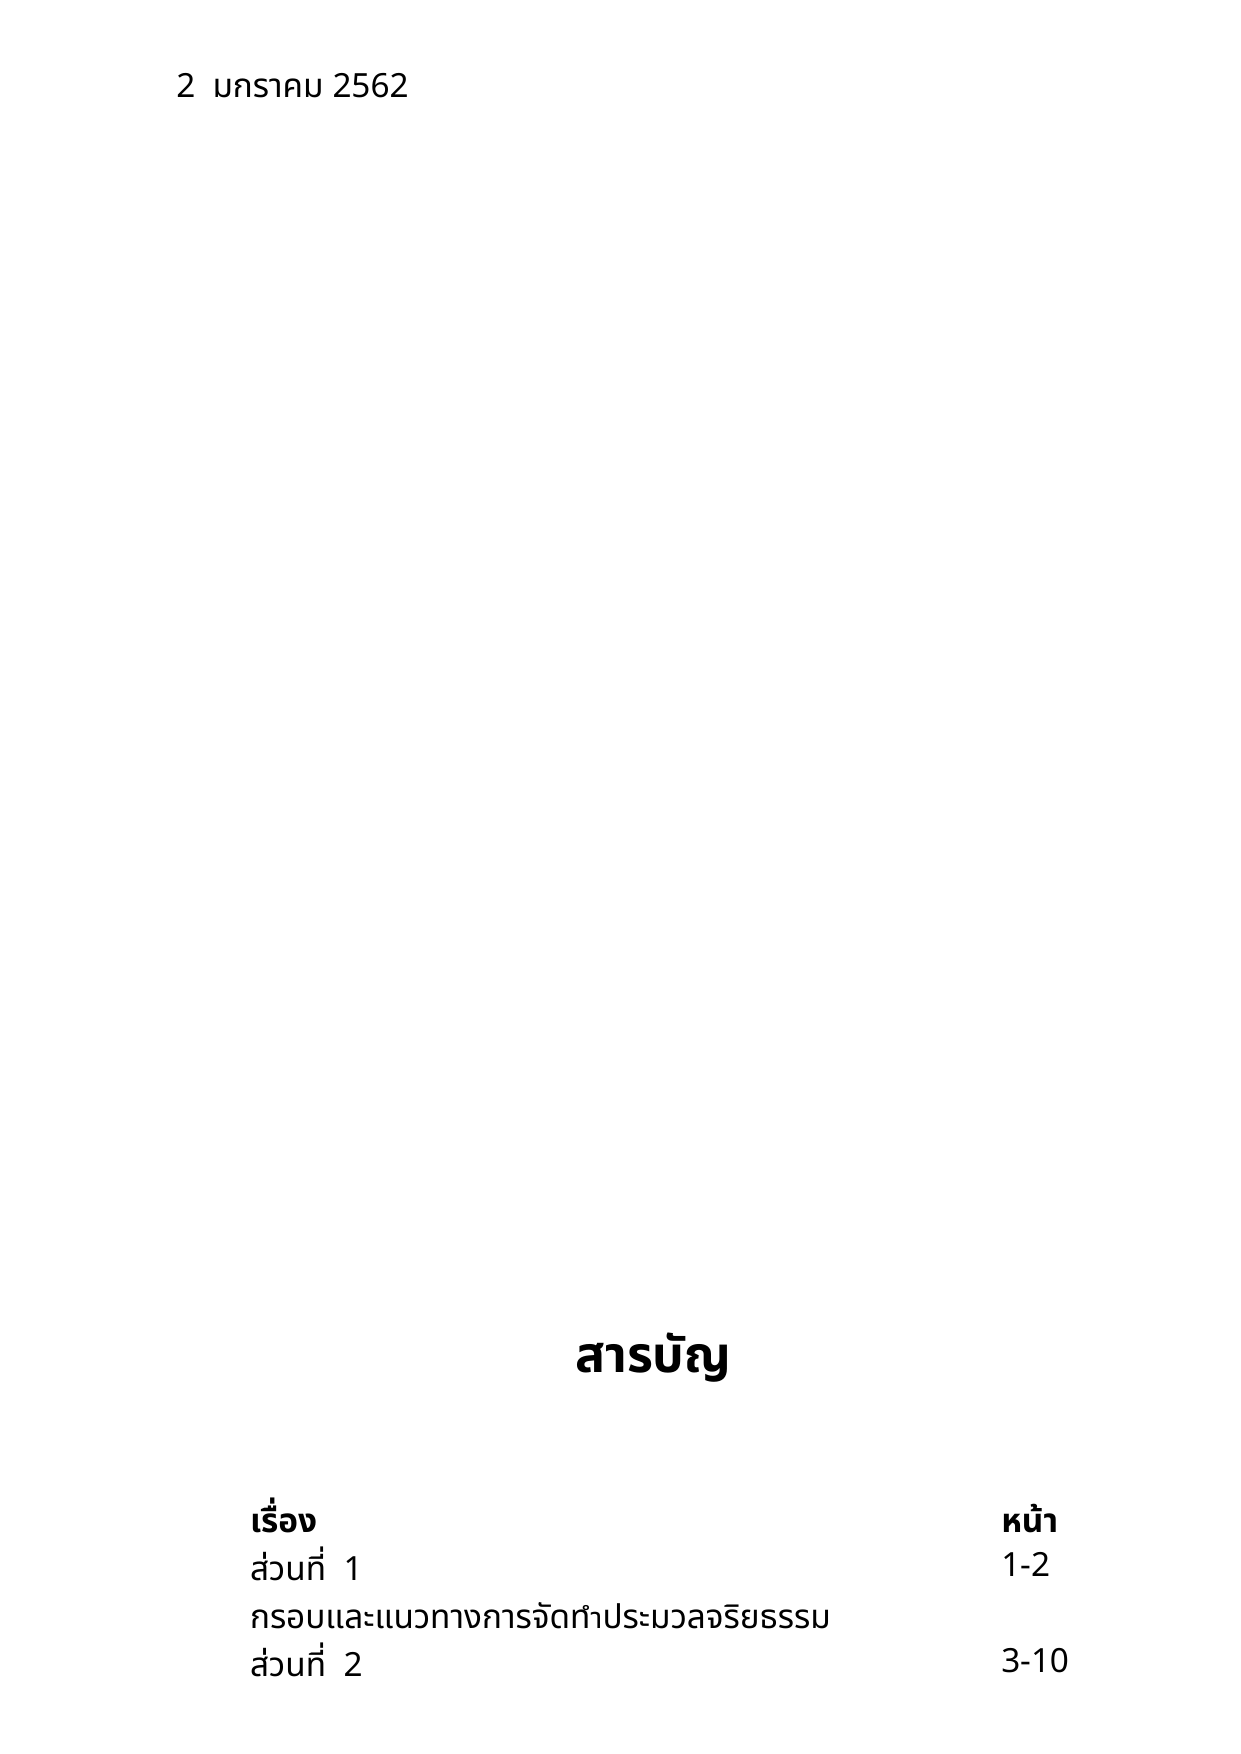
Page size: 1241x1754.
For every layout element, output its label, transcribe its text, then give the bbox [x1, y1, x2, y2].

table_header เรื่อง [251, 1495, 1002, 1542]
text 2 มกราคม 2562 [176, 59, 1130, 108]
table_cell ส่วนที่ 1 กรอบและแนวทางการจัดทำประมวลจริยธรรม [251, 1543, 1002, 1638]
table_cell 1-2 [1002, 1543, 1077, 1638]
table_cell 3-10 [1002, 1638, 1077, 1688]
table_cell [251, 1638, 1002, 1688]
table_header หน้า [1002, 1495, 1077, 1542]
text สารบัญ [176, 1315, 1130, 1387]
